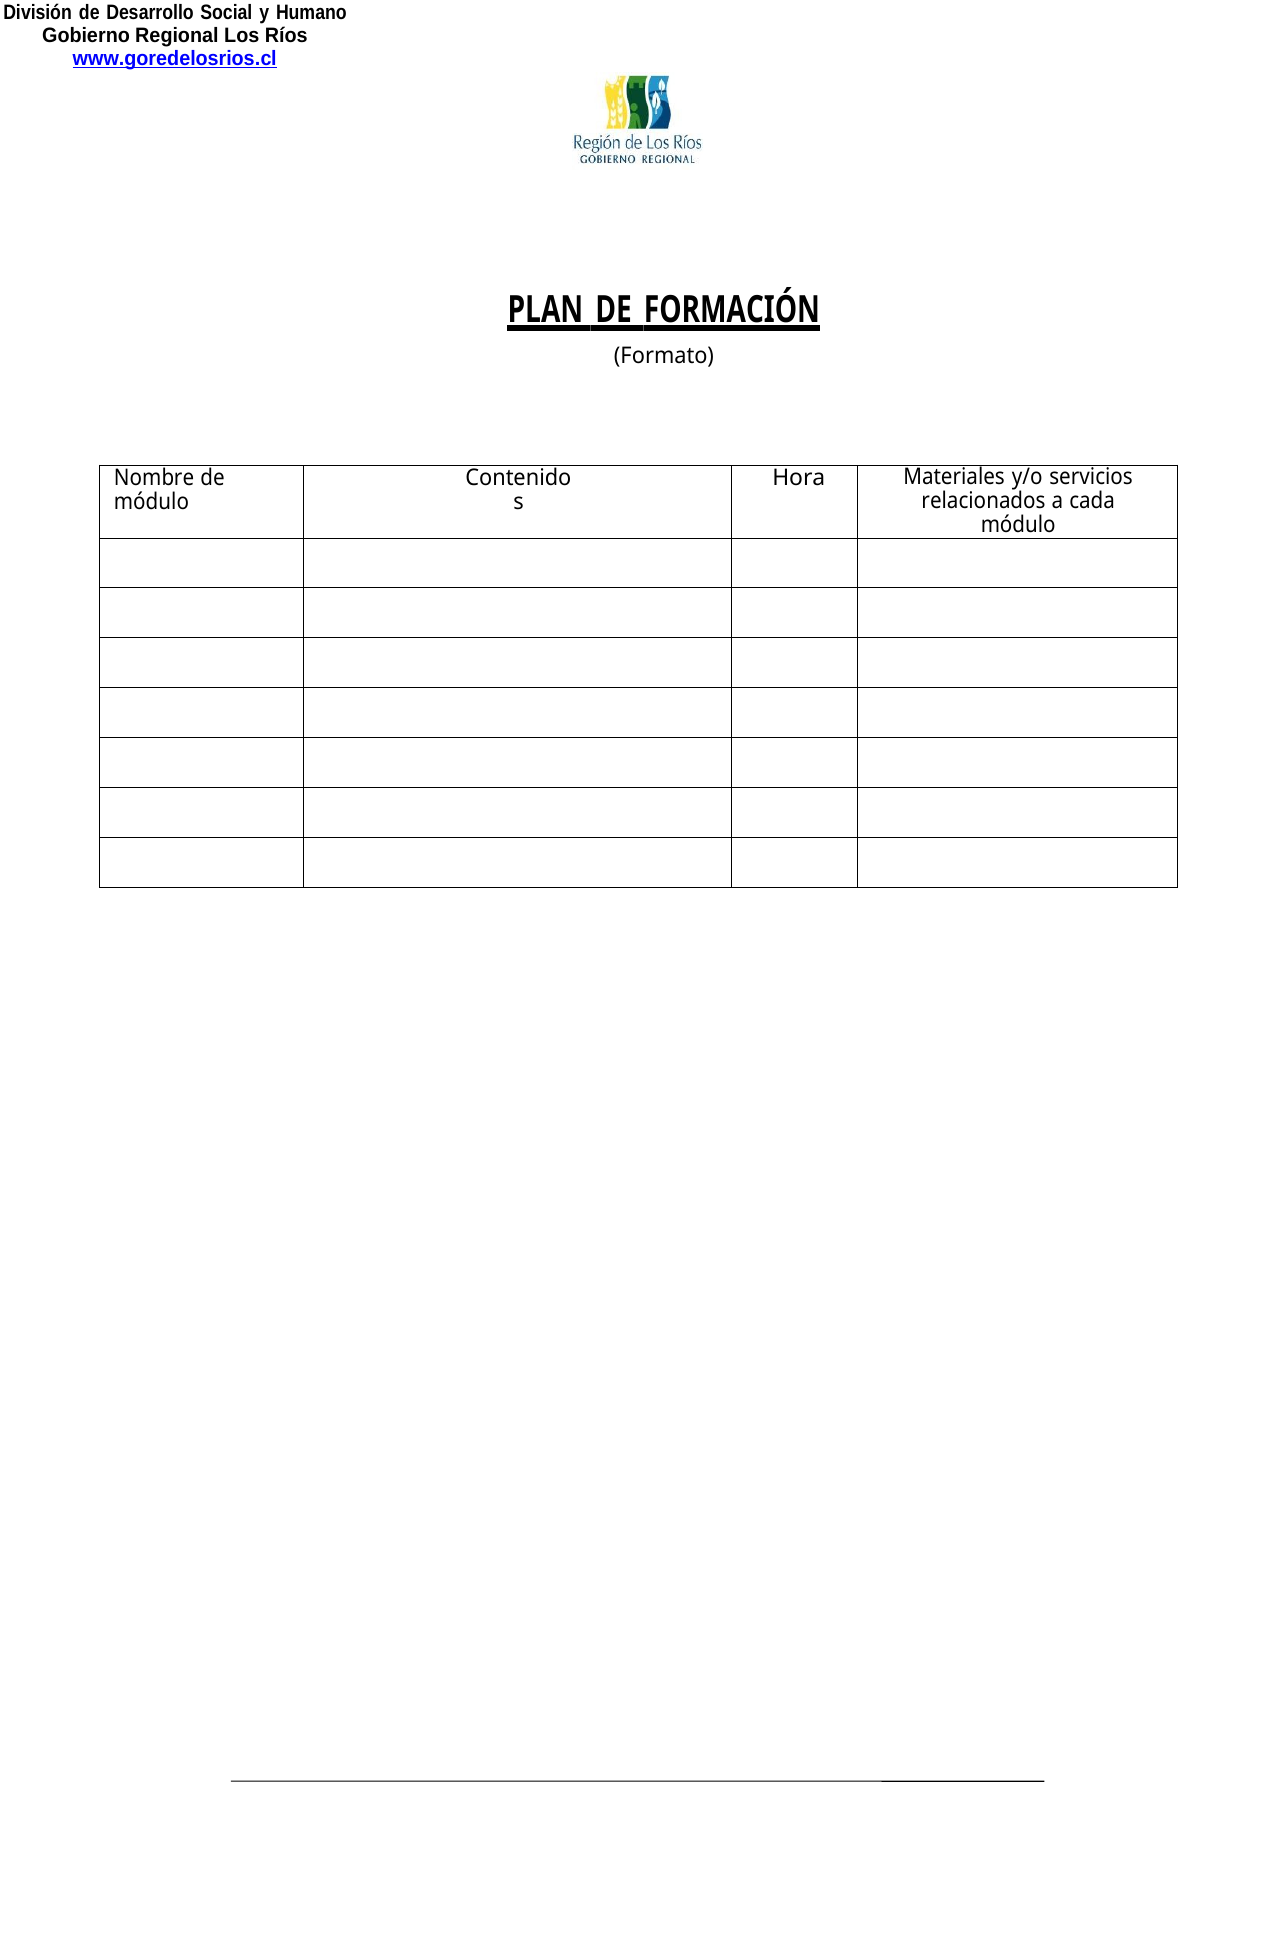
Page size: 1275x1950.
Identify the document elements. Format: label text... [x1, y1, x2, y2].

table_cell [858, 738, 1177, 787]
subtitle PLAN DE FORMACIÓN [293, 282, 1034, 333]
table_cell [732, 838, 857, 887]
table_cell [100, 588, 303, 637]
table_cell [858, 638, 1177, 687]
table_cell [100, 688, 303, 737]
table_cell [304, 738, 731, 787]
table_cell [732, 638, 857, 687]
table_cell [732, 688, 857, 737]
table_cell [100, 738, 303, 787]
table_cell [858, 539, 1177, 587]
table_header Contenidos [304, 466, 731, 537]
table_cell [304, 638, 731, 687]
table_cell [858, 688, 1177, 737]
table_cell [304, 688, 731, 737]
table_header Nombre de módulo [100, 466, 303, 537]
table_cell [858, 588, 1177, 637]
table_cell [858, 788, 1177, 837]
table_cell [304, 788, 731, 837]
table_cell [858, 838, 1177, 887]
table_cell [304, 838, 731, 887]
table_cell [100, 638, 303, 687]
table_cell [100, 788, 303, 837]
table_header Materiales y/o servicios relacionados a cada módulo [858, 466, 1177, 537]
table_cell [732, 588, 857, 637]
table_cell [732, 788, 857, 837]
table_cell [732, 539, 857, 587]
table_header Hora [732, 466, 857, 537]
table_cell [100, 539, 303, 587]
text (Formato) [293, 339, 1034, 370]
table_cell [304, 588, 731, 637]
picture [572, 72, 704, 170]
table_cell [732, 738, 857, 787]
table_cell [304, 539, 731, 587]
table_cell [100, 838, 303, 887]
